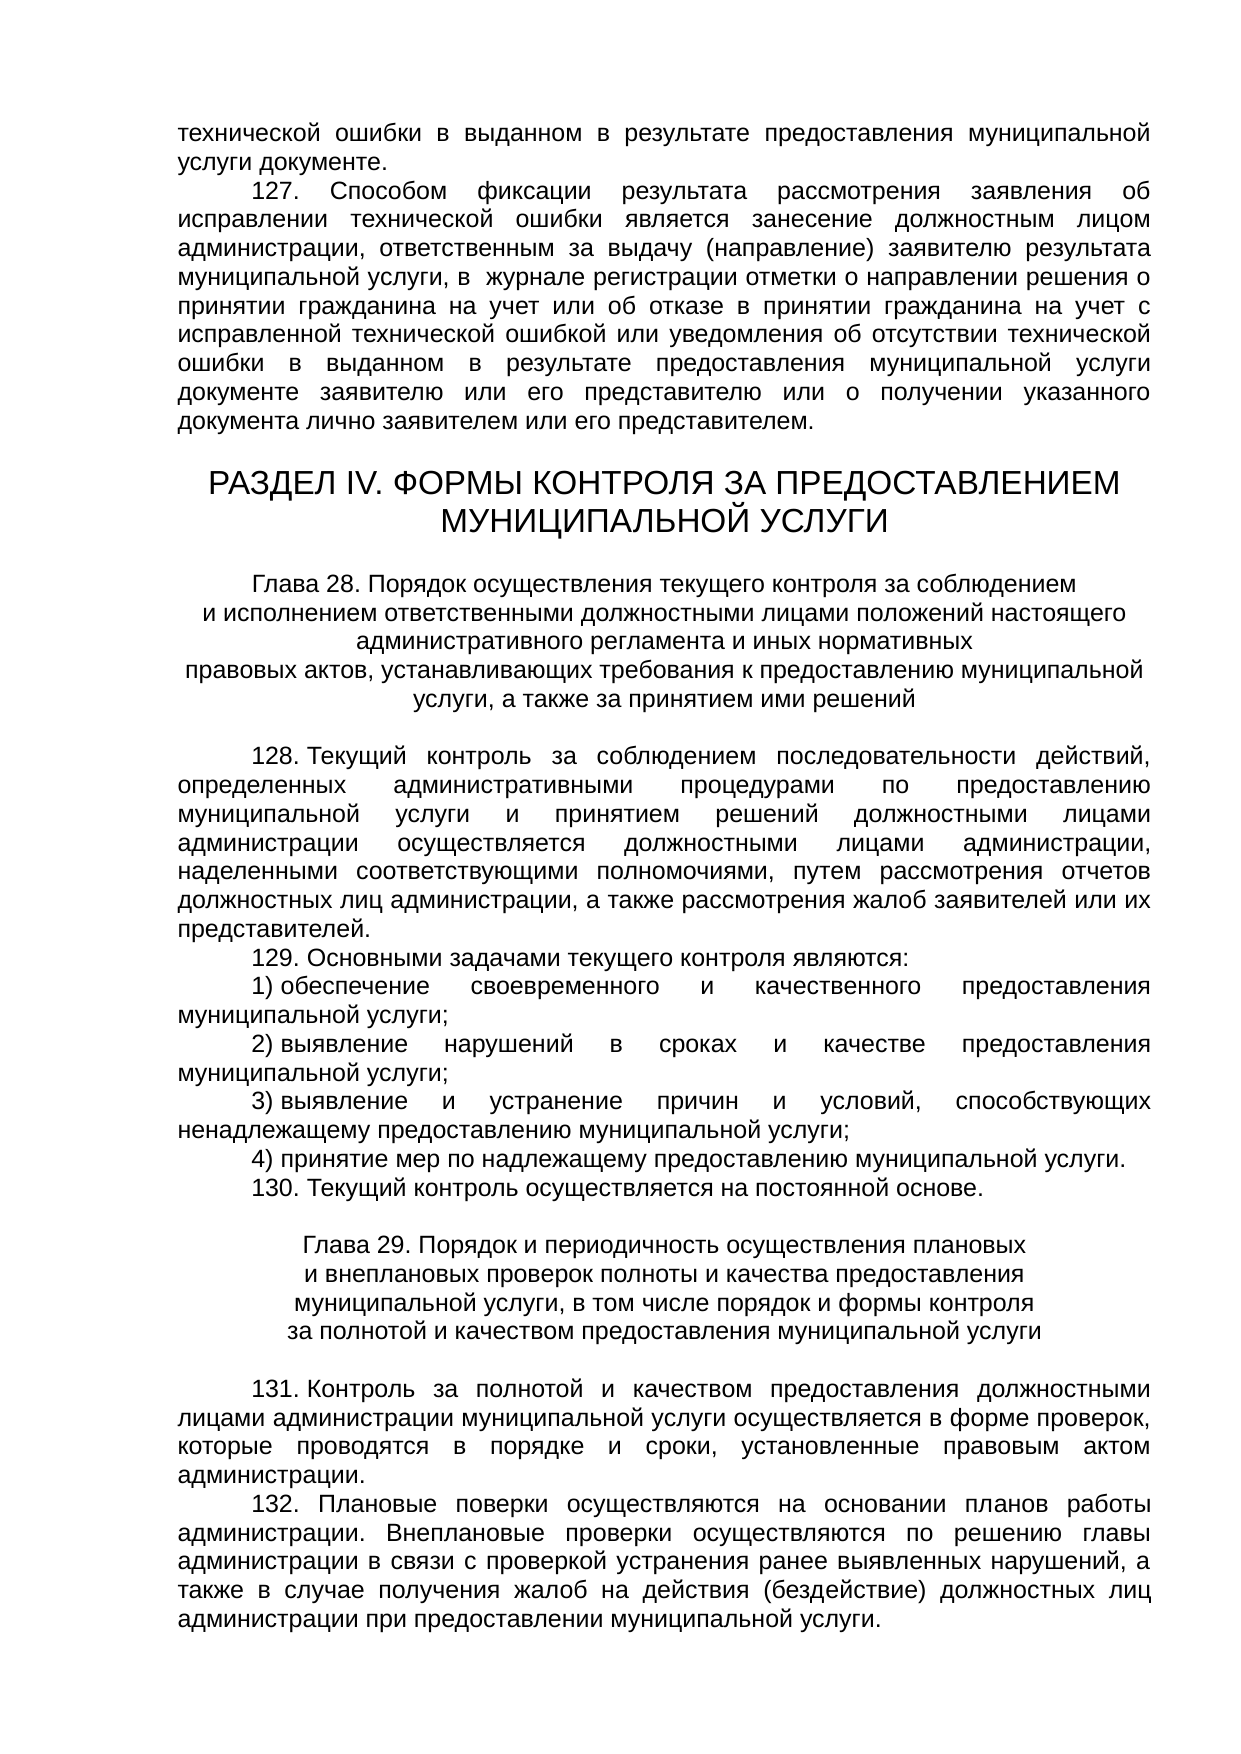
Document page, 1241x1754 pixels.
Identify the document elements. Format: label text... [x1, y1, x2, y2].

text Глава 29. Порядок и периодичность осуществления плановых и внеплановых проверок полноты и качества предоставления муниципальной услуги, в том числе порядок и формы контроля за полнотой и качеством предоставления муниципальной услуги [177, 1230, 1152, 1345]
text 132. Плановые поверки осуществляются на основании планов работы администрации. Внеплановые проверки осуществляются по решению главы администрации в связи с проверкой устранения ранее выявленных нарушений, а также в случае получения жалоб на действия (бездействие) должностных лиц администрации при предоставлении муниципальной услуги. [177, 1489, 1152, 1632]
text 128. Текущий контроль за соблюдением последовательности действий, определенных административными процедурами по предоставлению муниципальной услуги и принятием решений должностными лицами администрации осуществляется должностными лицами администрации, наделенными соответствующими полномочиями, путем рассмотрения отчетов должностных лиц администрации, а также рассмотрения жалоб заявителей или их представителей. [177, 741, 1152, 942]
text Глава 28. Порядок осуществления текущего контроля за соблюдением и исполнением ответственными должностными лицами положений настоящего административного регламента и иных нормативных правовых актов, устанавливающих требования к предоставлению муниципальной услуги, а также за принятием ими решений [177, 569, 1152, 712]
text 4) принятие мер по надлежащему предоставлению муниципальной услуги. [177, 1144, 1152, 1172]
text 2) выявление нарушений в сроках и качестве предоставления муниципальной услуги; [177, 1029, 1152, 1086]
text 130. Текущий контроль осуществляется на постоянной основе. [177, 1172, 1152, 1201]
text 131. Контроль за полнотой и качеством предоставления должностными лицами администрации муниципальной услуги осуществляется в форме проверок, которые проводятся в порядке и сроки, установленные правовым актом администрации. [177, 1374, 1152, 1489]
text 1) обеспечение своевременного и качественного предоставления муниципальной услуги; [177, 971, 1152, 1029]
text 127. Способом фиксации результата рассмотрения заявления об исправлении технической ошибки является занесение должностным лицом администрации, ответственным за выдачу (направление) заявителю результата муниципальной услуги, в журнале регистрации отметки о направлении решения о принятии гражданина на учет или об отказе в принятии гражданина на учет с исправленной технической ошибкой или уведомления об отсутствии технической ошибки в выданном в результате предоставления муниципальной услуги документе заявителю или его представителю или о получении указанного документа лично заявителем или его представителем. [177, 176, 1152, 434]
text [177, 118, 1152, 176]
text 129. Основными задачами текущего контроля являются: [177, 942, 1152, 971]
text 3) выявление и устранение причин и условий, способствующих ненадлежащему предоставлению муниципальной услуги; [177, 1086, 1152, 1144]
text РАЗДЕЛ IV. ФОРМЫ КОНТРОЛЯ ЗА ПРЕДОСТАВЛЕНИЕМ МУНИЦИПАЛЬНОЙ УСЛУГИ [177, 463, 1152, 540]
